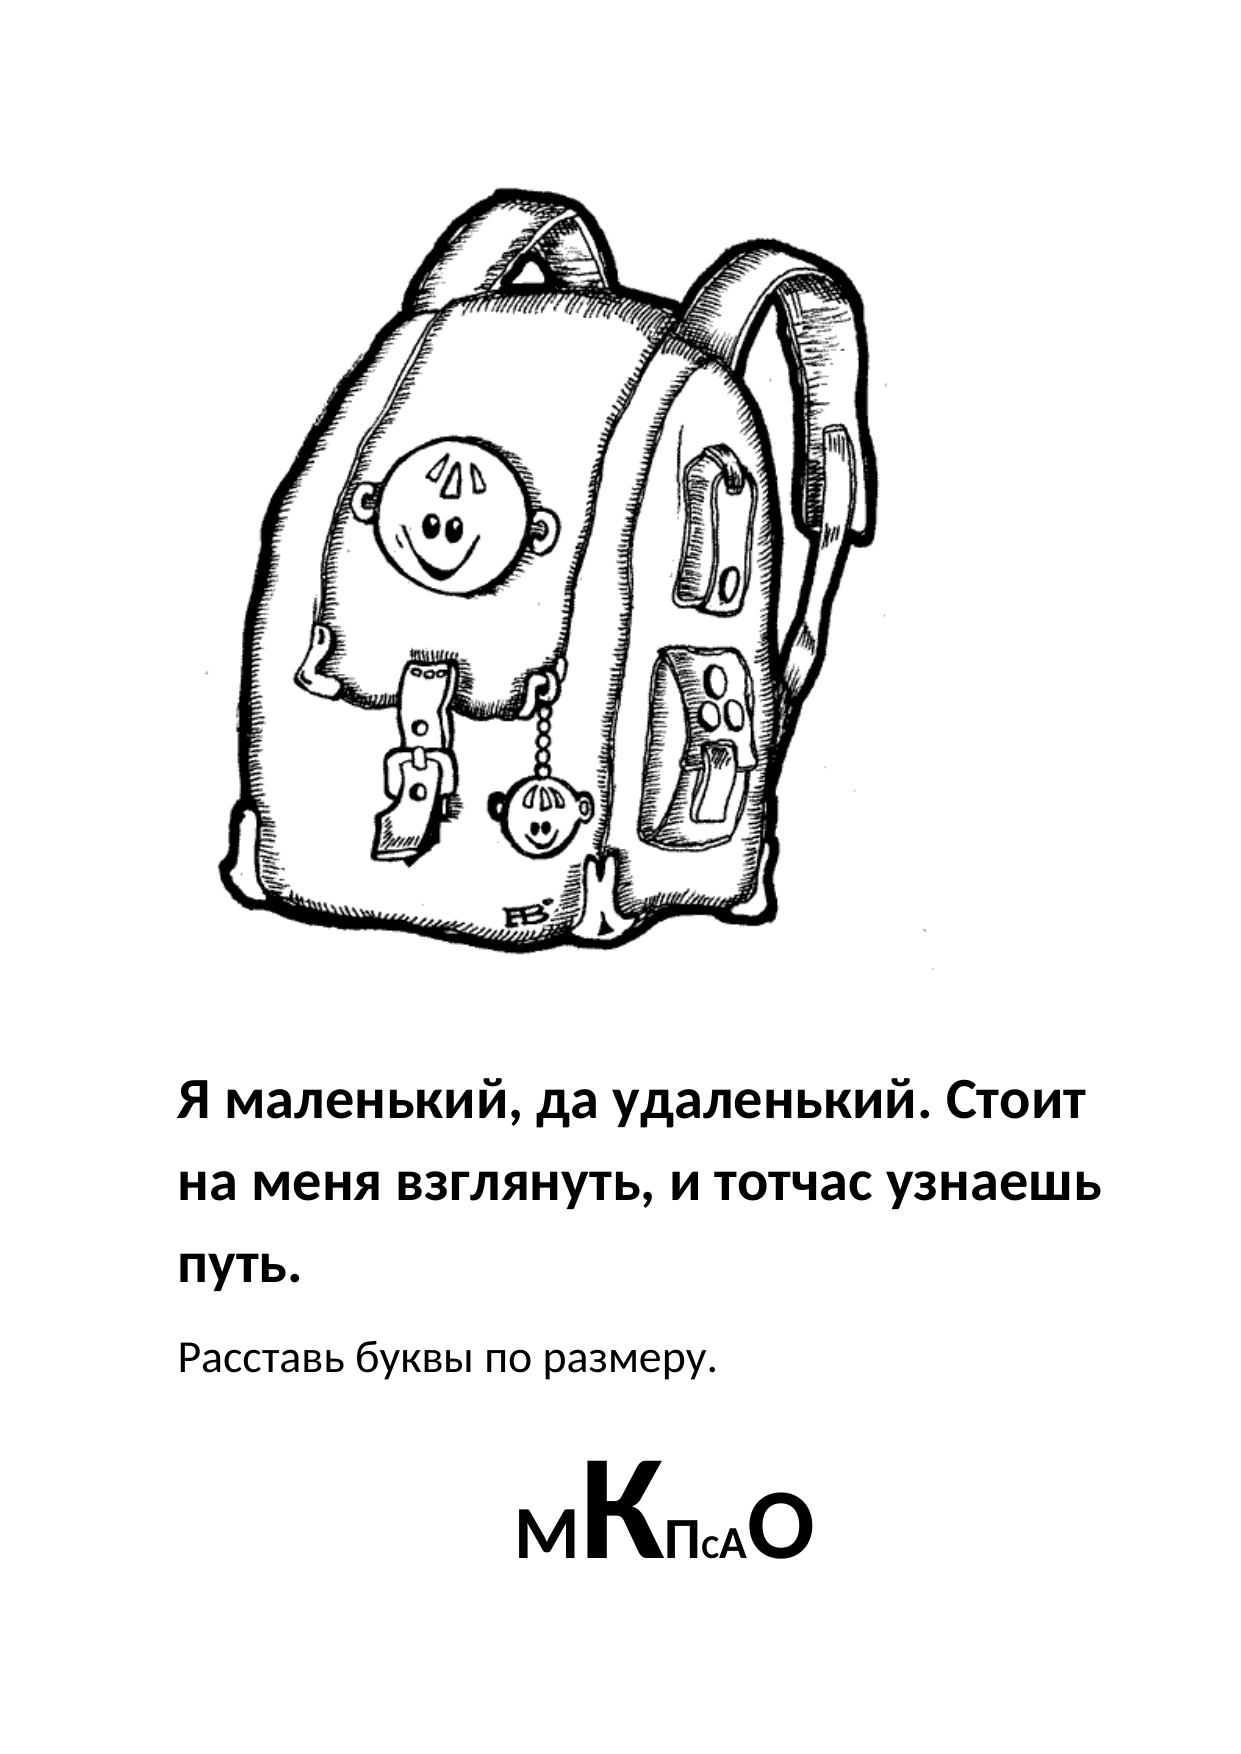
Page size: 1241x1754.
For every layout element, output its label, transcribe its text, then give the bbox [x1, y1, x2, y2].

text Я маленький, да удаленький. Стоит на меня взглянуть, и тотчас узнаешь путь. [177, 1062, 1152, 1297]
text МКПСАО [177, 1413, 1152, 1596]
picture [177, 118, 959, 984]
text Расставь буквы по размеру. [177, 1328, 1152, 1384]
